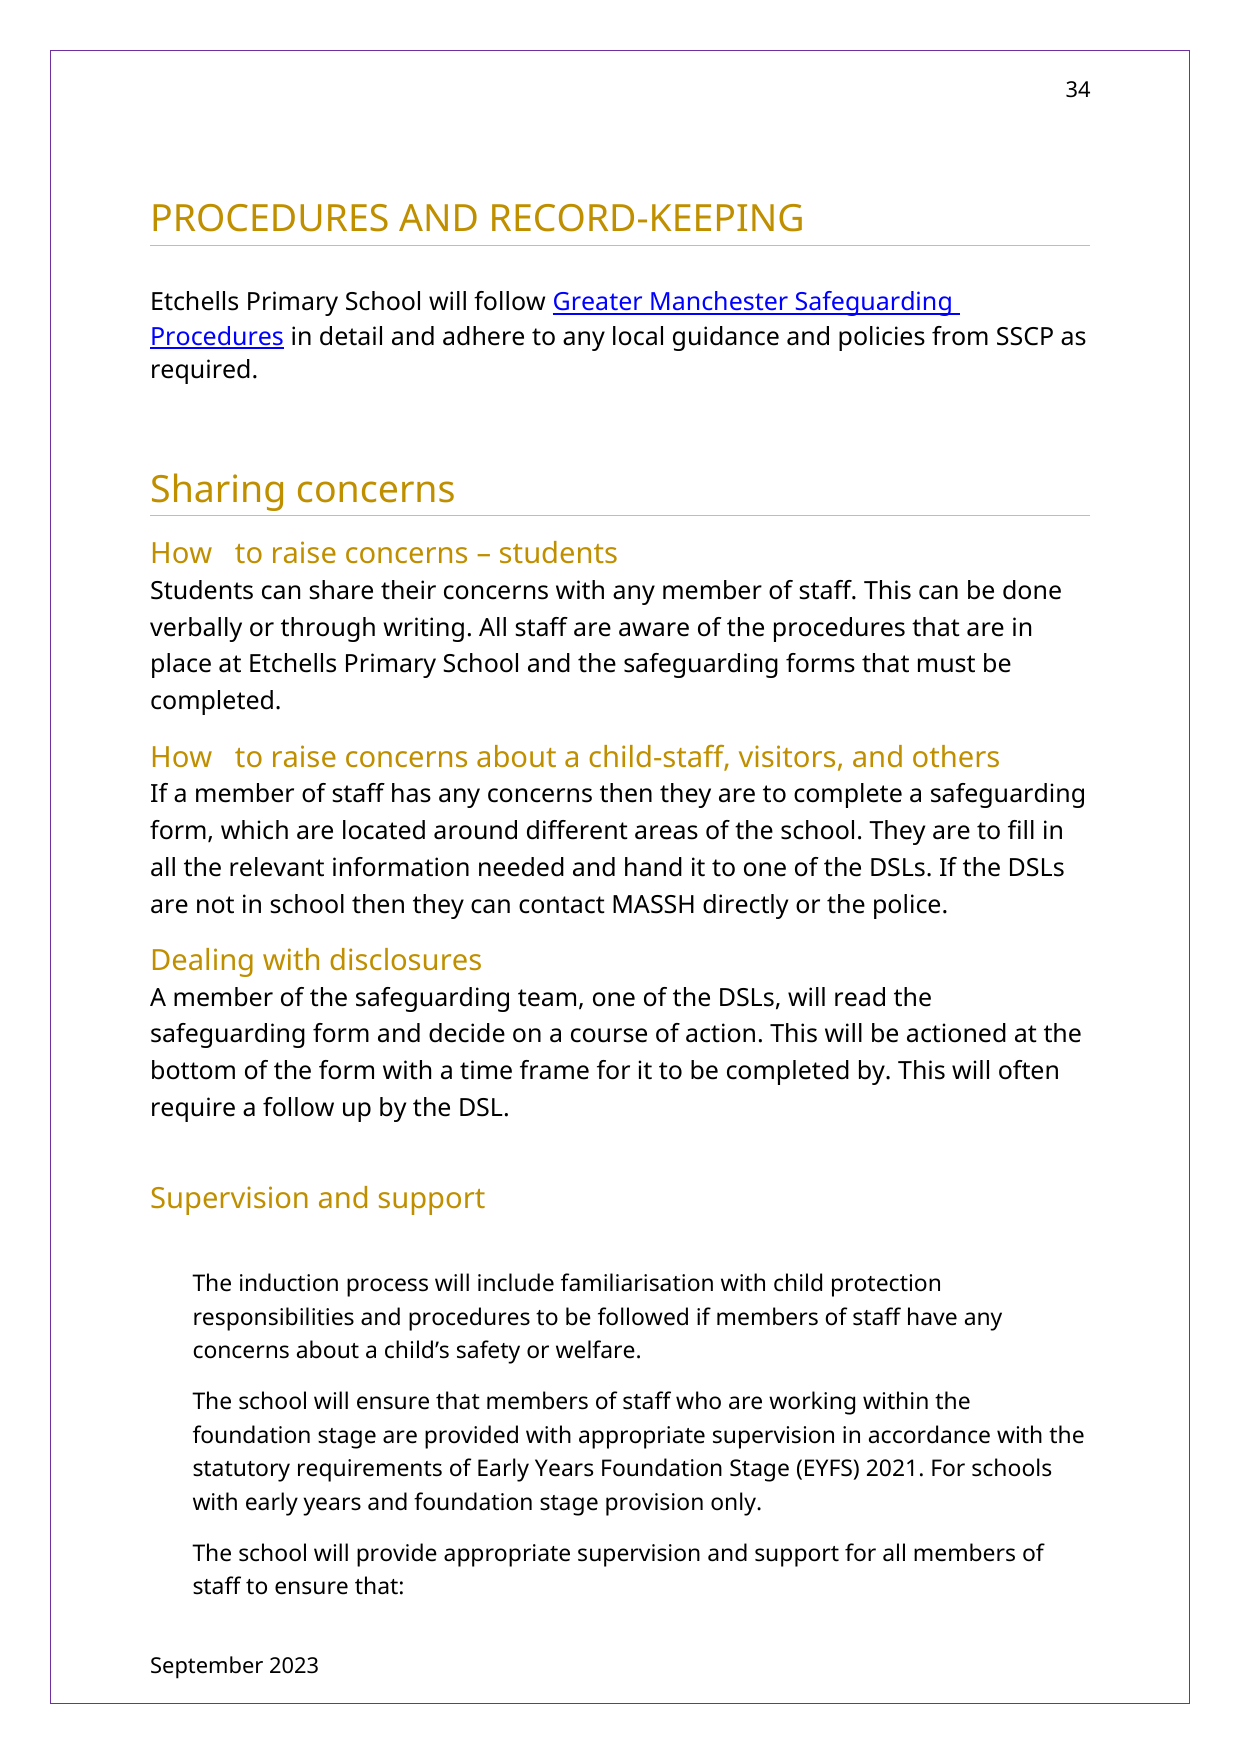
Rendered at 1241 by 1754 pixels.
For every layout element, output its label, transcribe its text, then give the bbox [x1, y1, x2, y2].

text If a member of staff has any concerns then they are to complete a safeguarding form, which are located around different areas of the school. They are to fill in all the relevant information needed and hand it to one of the DSLs. If the DSLs are not in school then they can contact MASSH directly or the police. [150, 776, 1090, 920]
subtitle Sharing concerns [150, 462, 1090, 515]
subtitle PROCEDURES AND RECORD-KEEPING [150, 192, 1090, 245]
text The school will ensure that members of staff who are working within the foundation stage are provided with appropriate supervision in accordance with the statutory requirements of Early Years Foundation Stage (EYFS) 2021. For schools with early years and foundation stage provision only. [192, 1385, 1090, 1517]
text Students can share their concerns with any member of staff. This can be done verbally or through writing. All staff are aware of the procedures that are in place at Etchells Primary School and the safeguarding forms that must be completed. [150, 572, 1090, 717]
text The induction process will include familiarisation with child protection responsibilities and procedures to be followed if members of staff have any concerns about a child’s safety or welfare. [192, 1267, 1090, 1366]
subtitle How to raise concerns – students [150, 533, 1090, 572]
text Etchells Primary School will follow Greater Manchester Safeguarding Procedures in detail and adhere to any local guidance and policies from SSCP as required. [150, 284, 1090, 386]
text A member of the safeguarding team, one of the DSLs, will read the safeguarding form and decide on a course of action. This will be actioned at the bottom of the form with a time frame for it to be completed by. This will often require a follow up by the DSL. [150, 979, 1090, 1124]
subtitle How to raise concerns about a child-staff, visitors, and others [150, 736, 1090, 776]
subtitle Supervision and support [150, 1177, 1090, 1217]
text The school will provide appropriate supervision and support for all members of staff to ensure that: [192, 1537, 1090, 1602]
subtitle Dealing with disclosures [150, 940, 1090, 979]
